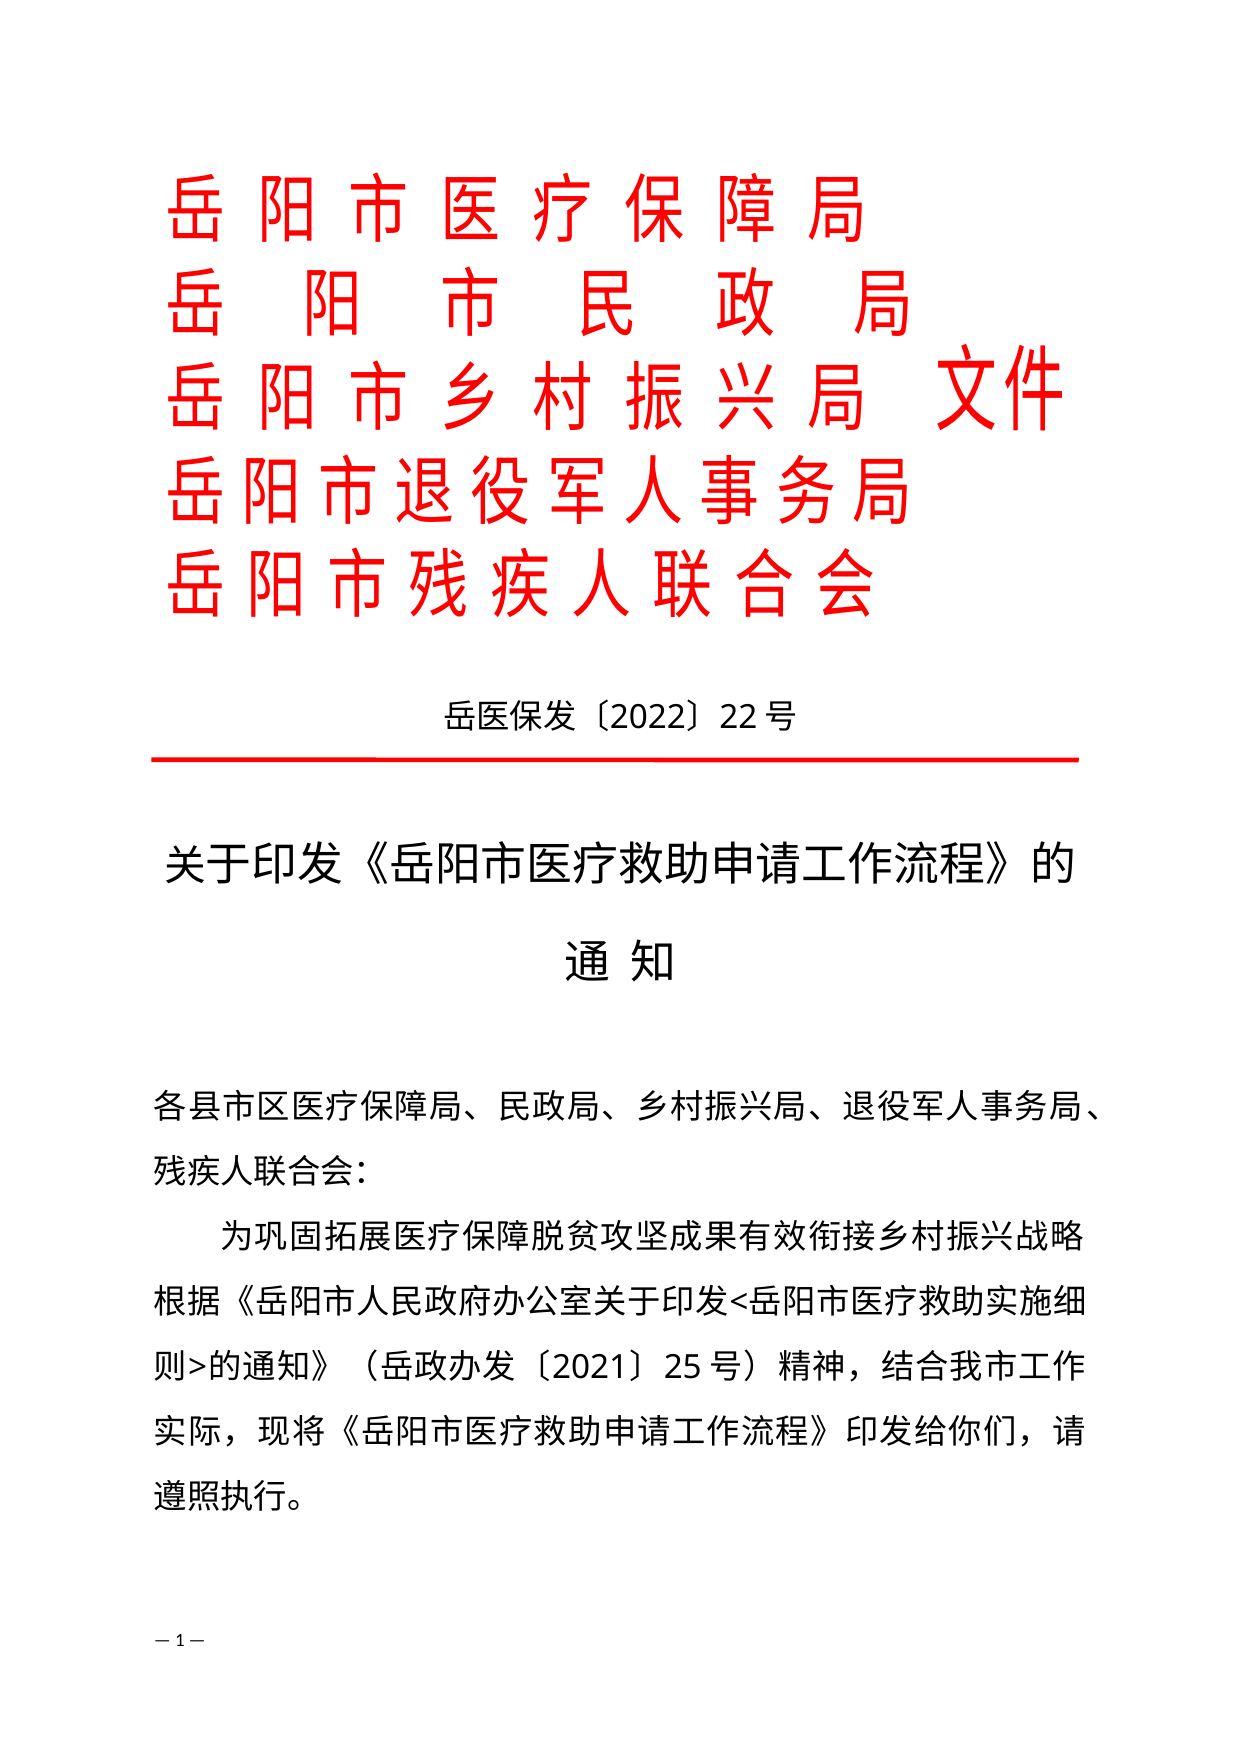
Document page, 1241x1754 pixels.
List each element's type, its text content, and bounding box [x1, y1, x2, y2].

text 关于印发《岳阳市医疗救助申请工作流程》的 [153, 812, 1087, 909]
text 各县市区医疗保障局、民政局、乡村振兴局、退役军人事务局、残疾人联合会： [153, 1072, 1087, 1202]
text 岳医保发〔2022〕22号 [153, 682, 1087, 747]
text 通 知 [153, 909, 1087, 1007]
text 为巩固拓展医疗保障脱贫攻坚成果有效衔接乡村振兴战略，根据《岳阳市人民政府办公室关于印发<岳阳市医疗救助实施细则>的通知》（岳政办发〔2021〕25号）精神，结合我市工作实际，现将《岳阳市医疗救助申请工作流程》印发给你们，请遵照执行。 [153, 1202, 1087, 1527]
